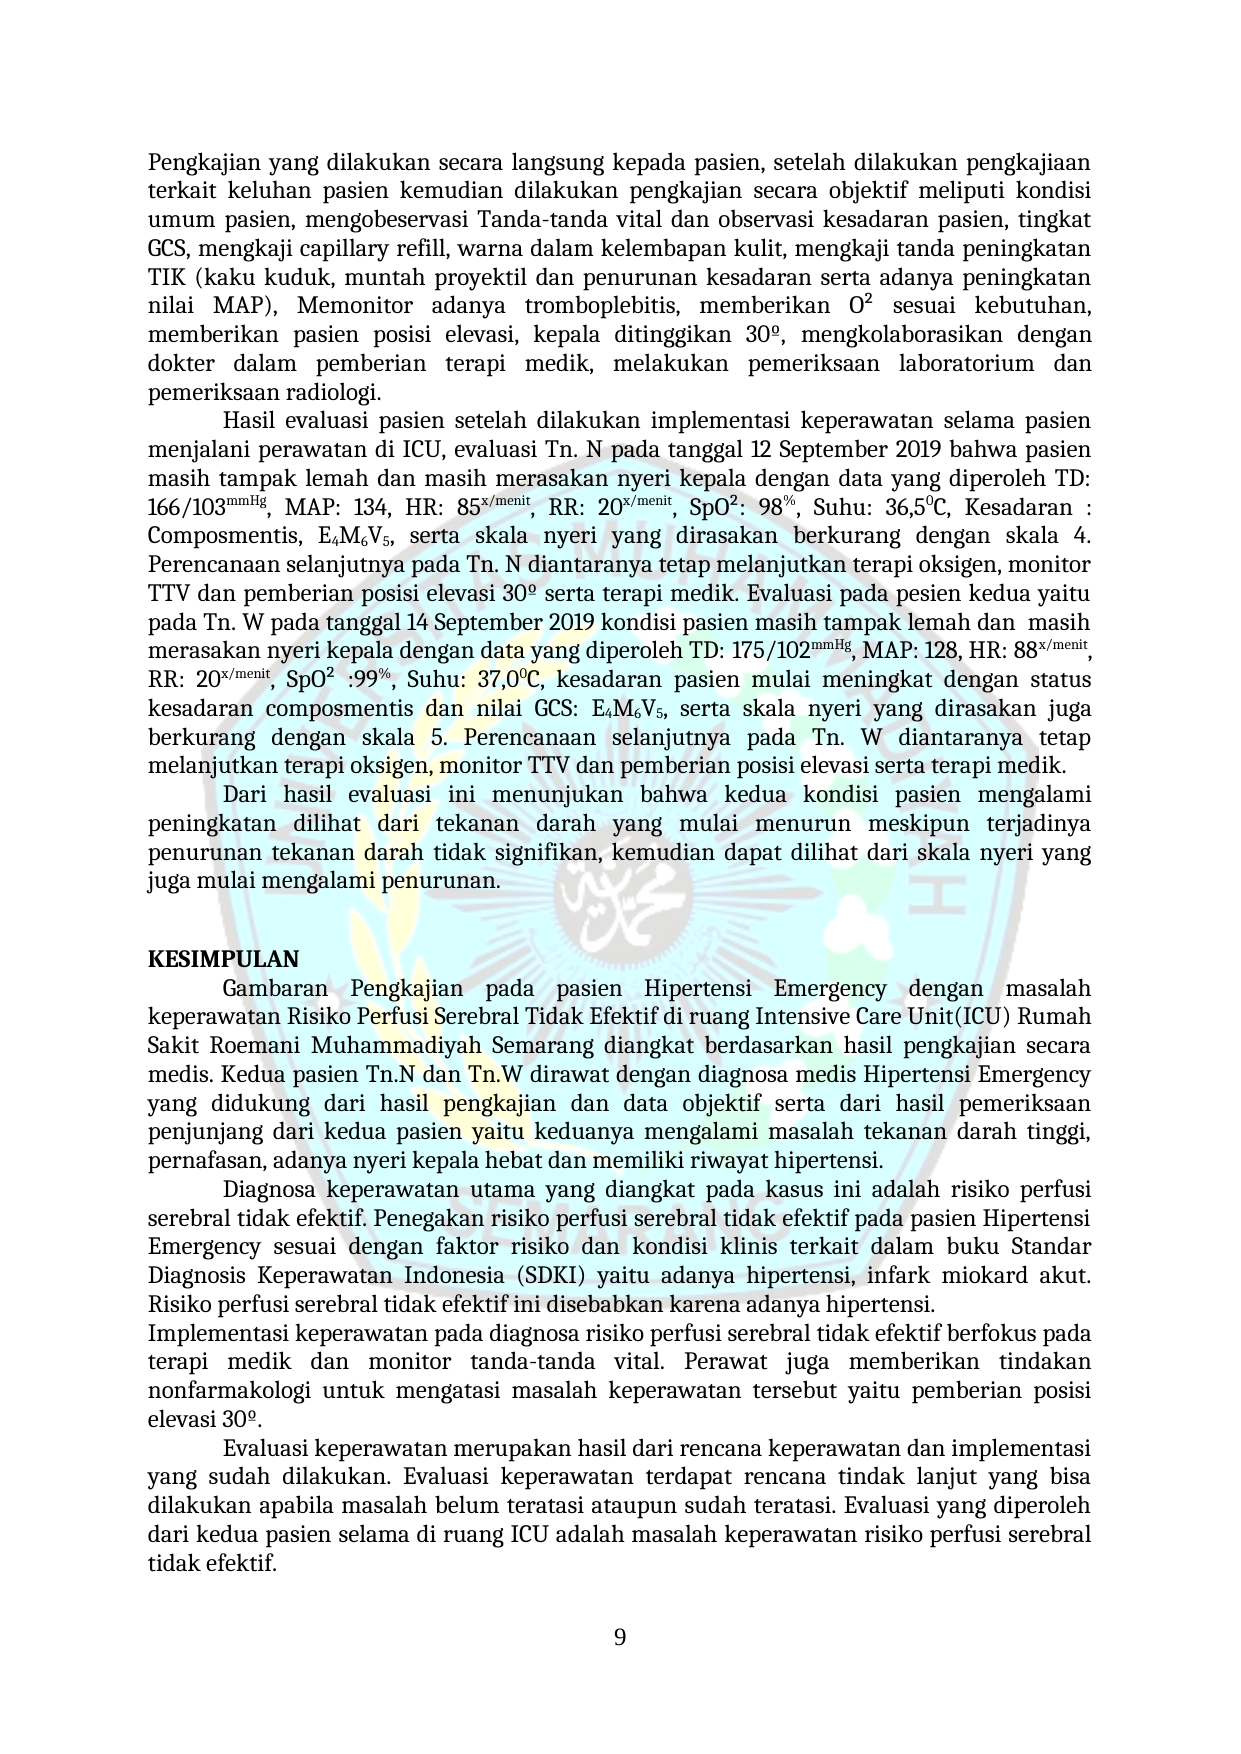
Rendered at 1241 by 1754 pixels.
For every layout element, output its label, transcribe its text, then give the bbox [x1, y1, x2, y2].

list Hasil evaluasi pasien setelah dilakukan implementasi keperawatan selama pasien menjalani perawatan di ICU, evaluasi Tn. N pada tanggal 12 September 2019 bahwa pasien masih tampak lemah dan masih merasakan nyeri kepala dengan data yang diperoleh TD: 166/103mmHg, MAP: 134, HR: 85x/menit, RR: 20x/menit, SpO²: 98%, Suhu: 36,50C, Kesadaran : Composmentis, E4M6V5, serta skala nyeri yang dirasakan berkurang dengan skala 4. Perencanaan selanjutnya pada Tn. N diantaranya tetap melanjutkan terapi oksigen, monitor TTV dan pemberian posisi elevasi 30º serta terapi medik. Evaluasi pada pesien kedua yaitu pada Tn. W pada tanggal 14 September 2019 kondisi pasien masih tampak lemah dan masih merasakan nyeri kepala dengan data yang diperoleh TD: 175/102mmHg, MAP: 128, HR: 88x/menit, RR: 20x/menit, SpO² :99%, Suhu: 37,00C, kesadaran pasien mulai meningkat dengan status kesadaran composmentis dan nilai GCS: E4M6V5, serta skala nyeri yang dirasakan juga berkurang dengan skala 5. Perencanaan selanjutnya pada Tn. W diantaranya tetap melanjutkan terapi oksigen, monitor TTV dan pemberian posisi elevasi serta terapi medik. [148, 406, 1092, 780]
text KESIMPULAN [148, 945, 1092, 973]
list Diagnosa keperawatan utama yang diangkat pada kasus ini adalah risiko perfusi serebral tidak efektif. Penegakan risiko perfusi serebral tidak efektif pada pasien Hipertensi Emergency sesuai dengan faktor risiko dan kondisi klinis terkait dalam buku Standar Diagnosis Keperawatan Indonesia (SDKI) yaitu adanya hipertensi, infark miokard akut. Risiko perfusi serebral tidak efektif ini disebabkan karena adanya hipertensi. [148, 1175, 1092, 1318]
list Evaluasi keperawatan merupakan hasil dari rencana keperawatan dan implementasi yang sudah dilakukan. Evaluasi keperawatan terdapat rencana tindak lanjut yang bisa dilakukan apabila masalah belum teratasi ataupun sudah teratasi. Evaluasi yang diperoleh dari kedua pasien selama di ruang ICU adalah masalah keperawatan risiko perfusi serebral tidak efektif. [148, 1433, 1092, 1577]
list Gambaran Pengkajian pada pasien Hipertensi Emergency dengan masalah keperawatan Risiko Perfusi Serebral Tidak Efektif di ruang Intensive Care Unit(ICU) Rumah Sakit Roemani Muhammadiyah Semarang diangkat berdasarkan hasil pengkajian secara medis. Kedua pasien Tn.N dan Tn.W dirawat dengan diagnosa medis Hipertensi Emergency yang didukung dari hasil pengkajian dan data objektif serta dari hasil pemeriksaan penjunjang dari kedua pasien yaitu keduanya mengalami masalah tekanan darah tinggi, pernafasan, adanya nyeri kepala hebat dan memiliki riwayat hipertensi. [148, 973, 1092, 1175]
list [148, 148, 1092, 406]
list Dari hasil evaluasi ini menunjukan bahwa kedua kondisi pasien mengalami peningkatan dilihat dari tekanan darah yang mulai menurun meskipun terjadinya penurunan tekanan darah tidak signifikan, kemudian dapat dilihat dari skala nyeri yang juga mulai mengalami penurunan. [148, 780, 1092, 895]
list Implementasi keperawatan pada diagnosa risiko perfusi serebral tidak efektif berfokus pada terapi medik dan monitor tanda-tanda vital. Perawat juga memberikan tindakan nonfarmakologi untuk mengatasi masalah keperawatan tersebut yaitu pemberian posisi elevasi 30º. [148, 1318, 1092, 1433]
